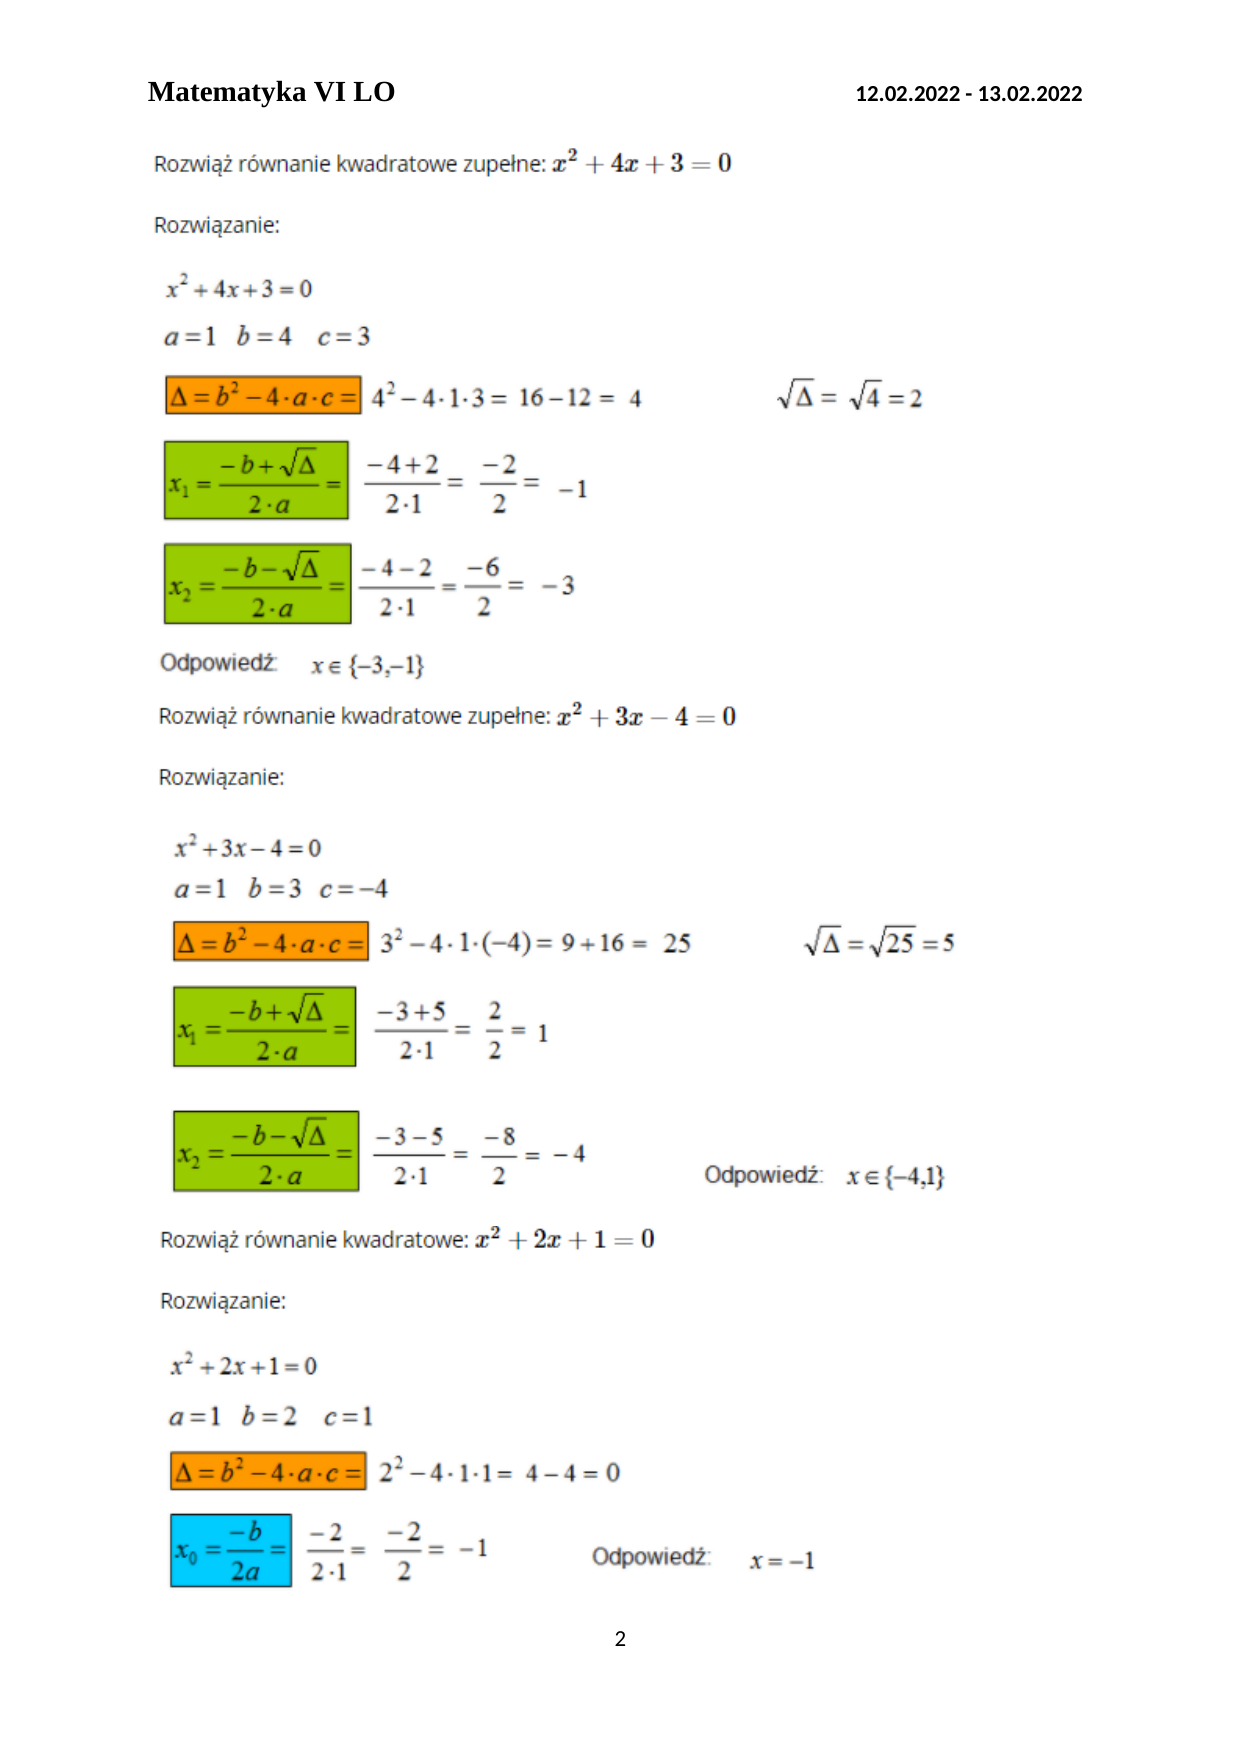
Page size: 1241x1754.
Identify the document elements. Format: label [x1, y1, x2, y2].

picture [147, 1226, 895, 1597]
picture [147, 147, 981, 698]
picture [147, 699, 1012, 1219]
